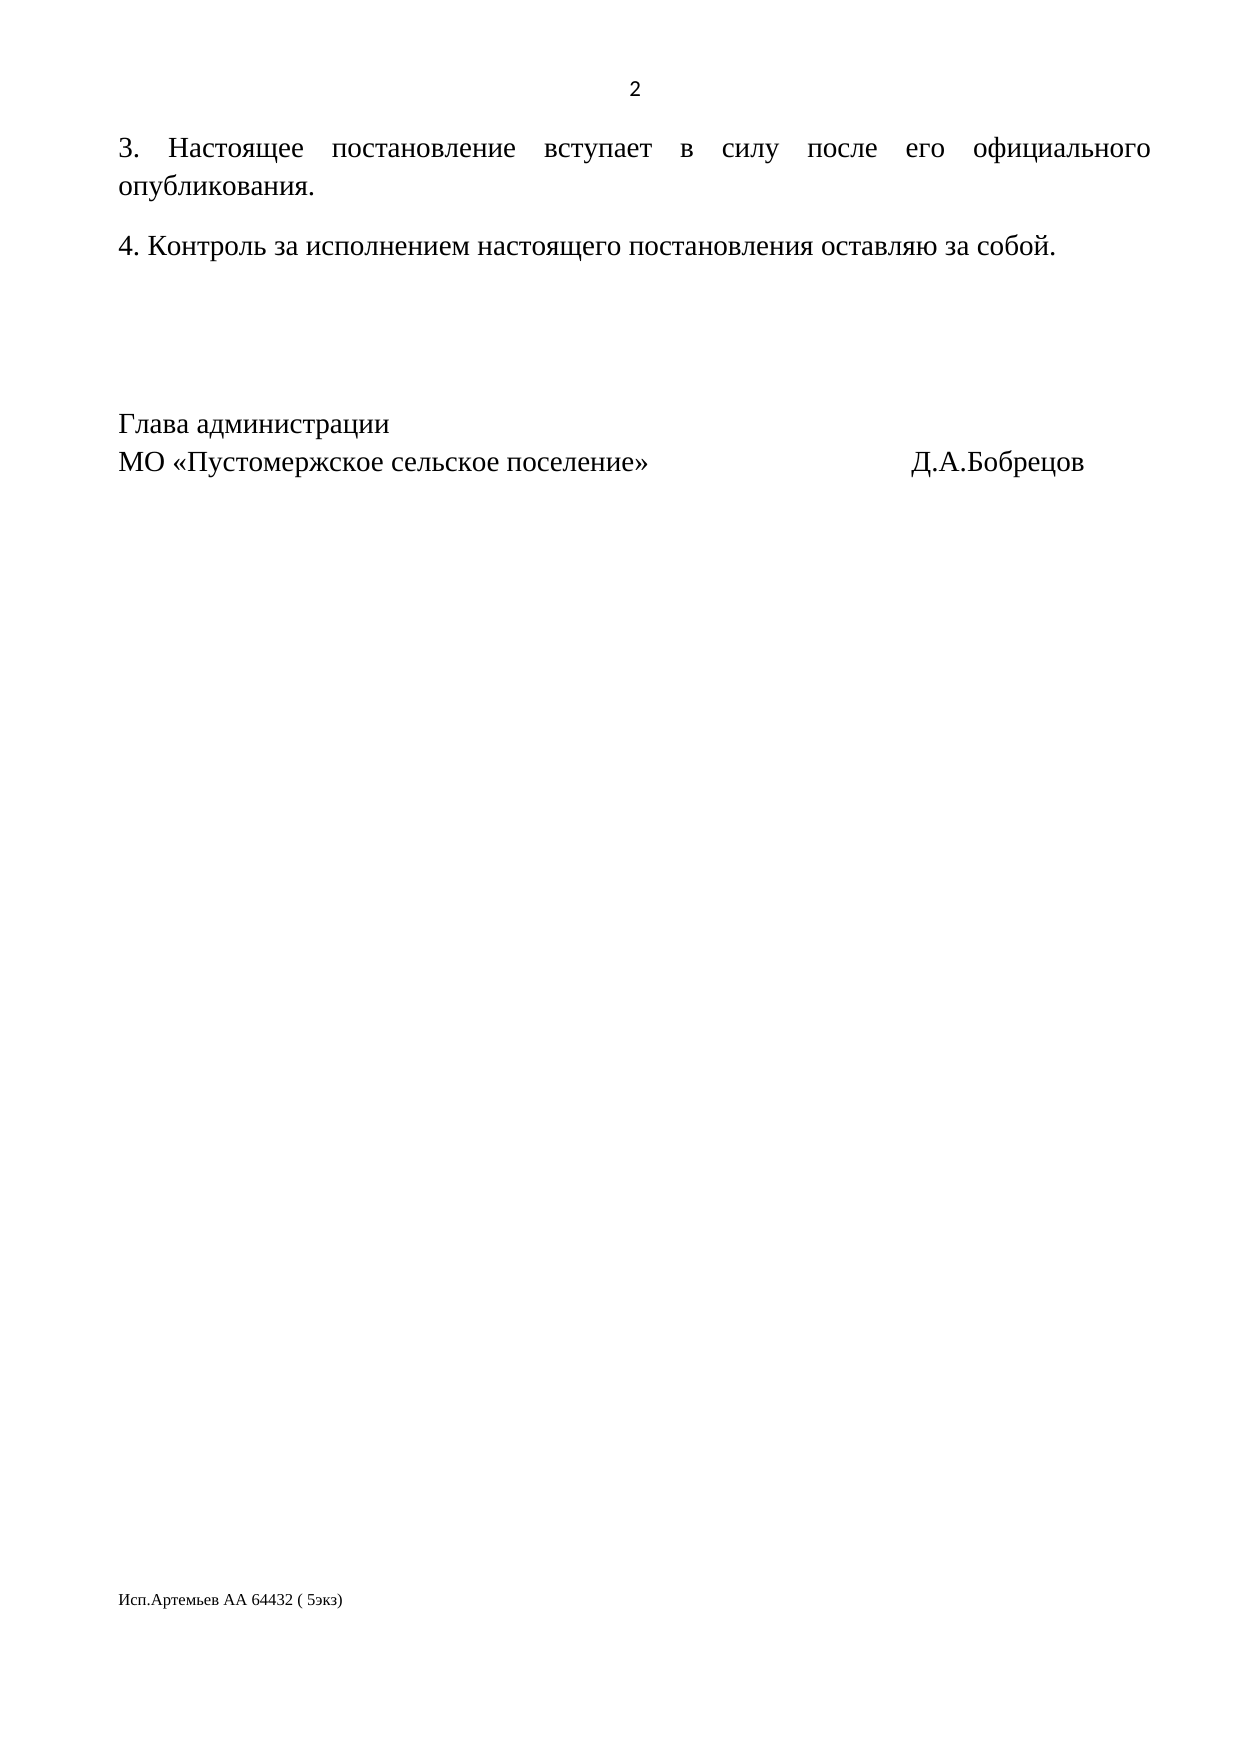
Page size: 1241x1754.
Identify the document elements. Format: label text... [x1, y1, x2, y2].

text 4. Контроль за исполнением настоящего постановления оставляю за собой. [118, 228, 1152, 261]
text 3. Настоящее постановление вступает в силу после его официального опубликования. [118, 130, 1152, 202]
text Исп.Артемьев АА 64432 ( 5экз) [118, 1590, 1152, 1609]
text МО «Пустомержское сельское поселение» Д.А.Бобрецов [118, 444, 1152, 478]
text Глава администрации [118, 406, 1152, 439]
